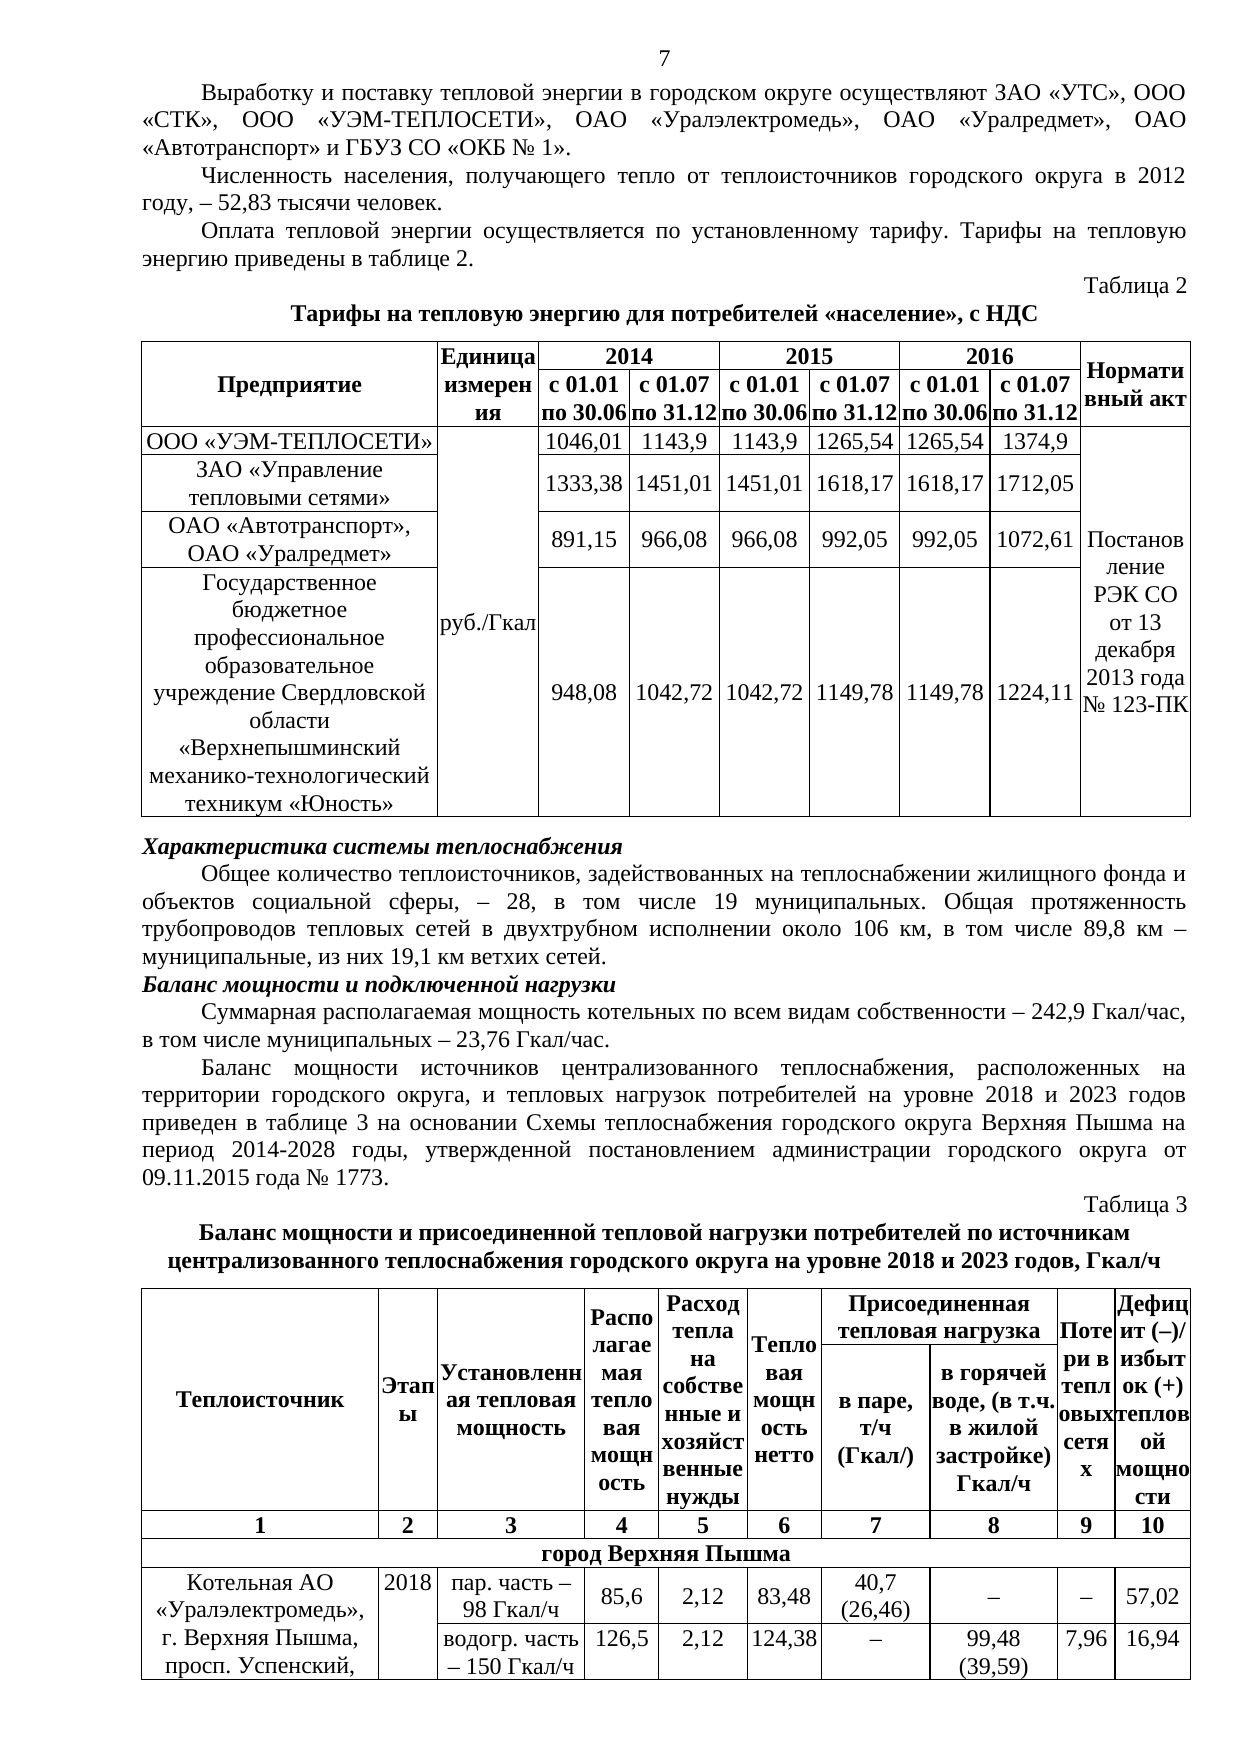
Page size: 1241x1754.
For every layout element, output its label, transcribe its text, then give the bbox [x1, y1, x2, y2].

table_header Этапы [379, 1289, 437, 1509]
table_cell 3 [438, 1511, 584, 1538]
table_cell ЗАО «Управление тепловыми сетями» [142, 455, 437, 511]
table_cell 1072,61 [991, 512, 1080, 567]
table_cell Государственное бюджетное профессиональное образовательное учреждение Свердловской области «Верхнепышминский механико-технологический техникум «Юность» [142, 568, 437, 816]
table_cell 9 [1058, 1511, 1114, 1538]
table_header Присоединенная тепловая нагрузка [822, 1289, 1057, 1344]
table_cell 966,08 [630, 512, 719, 567]
table_cell 992,05 [900, 512, 989, 567]
table_cell – [822, 1624, 929, 1679]
table_cell 992,05 [810, 512, 899, 567]
table_cell 6 [748, 1511, 821, 1538]
table_cell 1046,01 [539, 427, 629, 454]
table_cell 7,96 [1058, 1624, 1114, 1679]
text Численность населения, получающего тепло от теплоисточников городского округа в 2012 году, – 52,83 тысячи человек. [142, 161, 1187, 216]
table_cell 1265,54 [900, 427, 989, 454]
table_cell 4 [585, 1511, 658, 1538]
table_cell 1042,72 [720, 568, 809, 816]
table_cell ООО «УЭМ-ТЕПЛОСЕТИ» [142, 427, 437, 454]
table_cell с 01.07 по 31.12 [630, 370, 719, 426]
table_cell 2,12 [659, 1568, 747, 1623]
table_cell Котельная АО «Уралэлектромедь», г. Верхняя Пышма, просп. Успенский, д. 1а [142, 1568, 378, 1679]
table_cell 1149,78 [900, 568, 989, 816]
text Таблица 2 [142, 271, 1187, 299]
table_header Дефицит (–)/ избыток (+) тепловой мощности [1116, 1289, 1190, 1509]
table_header Нормативный акт [1081, 342, 1190, 426]
table_header Единица измерения [438, 342, 538, 426]
table_header 2015 [720, 342, 899, 369]
table_cell 85,6 [585, 1568, 658, 1623]
table_cell 966,08 [720, 512, 809, 567]
table_cell с 01.01 по 30.06 [900, 370, 989, 426]
table_cell 99,48 (39,59) [931, 1624, 1057, 1679]
table_cell 1143,9 [630, 427, 719, 454]
text Таблица 3 [142, 1191, 1187, 1218]
table_cell 2018 [379, 1568, 437, 1679]
table_header Установленная тепловая мощность [438, 1289, 584, 1509]
table_cell 1333,38 [539, 455, 629, 511]
table_cell с 01.01 по 30.06 [720, 370, 809, 426]
text Баланс мощности и присоединенной тепловой нагрузки потребителей по источникам централизованного теплоснабжения городского округа на уровне 2018 и 2023 годов, Гкал/ч [142, 1218, 1187, 1273]
table_cell 16,94 [1116, 1624, 1190, 1679]
text Общее количество теплоисточников, задействованных на теплоснабжении жилищного фонда и объектов социальной сферы, – 28, в том числе 19 муниципальных. Общая протяженность трубопроводов тепловых сетей в двухтрубном исполнении около 106 км, в том числе 89,8 км – муниципальные, из них 19,1 км ветхих сетей. [142, 859, 1187, 970]
table_cell 57,02 [1116, 1568, 1190, 1623]
table_cell 124,38 [748, 1624, 821, 1679]
table_cell Постановление РЭК СО от 13 декабря 2013 года № 123-ПК [1081, 427, 1190, 816]
table_cell 1618,17 [900, 455, 989, 511]
table_cell 1712,05 [991, 455, 1080, 511]
table_cell 40,7 (26,46) [822, 1568, 929, 1623]
table_cell руб./Гкал [438, 427, 538, 816]
text Тарифы на тепловую энергию для потребителей «население», с НДС [142, 299, 1187, 326]
table_cell 948,08 [539, 568, 629, 816]
table_cell 1 [142, 1511, 378, 1538]
table_cell 1451,01 [630, 455, 719, 511]
table_header 2014 [539, 342, 719, 369]
table_cell 8 [931, 1511, 1057, 1538]
table_cell 83,48 [748, 1568, 821, 1623]
table_cell с 01.07 по 31.12 [810, 370, 899, 426]
table_cell с 01.07 по 31.12 [991, 370, 1080, 426]
text Баланс мощности и подключенной нагрузки [142, 970, 1187, 997]
table_header Расход тепла на собственные и хозяйственные нужды [659, 1289, 747, 1509]
table_cell 1265,54 [810, 427, 899, 454]
table_cell 1374,9 [991, 427, 1080, 454]
table_cell 7 [822, 1511, 929, 1538]
table_cell – [1058, 1568, 1114, 1623]
table_header Теплоисточник [142, 1289, 378, 1509]
table_cell 1042,72 [630, 568, 719, 816]
table_cell 1143,9 [720, 427, 809, 454]
table_header 2016 [900, 342, 1080, 369]
table_cell 1224,11 [991, 568, 1080, 816]
table_cell в горячей воде, (в т.ч. в жилой застройке) Гкал/ч [931, 1345, 1057, 1509]
table_cell 1149,78 [810, 568, 899, 816]
table_cell – [931, 1568, 1057, 1623]
text Характеристика системы теплоснабжения [142, 832, 1187, 859]
table_cell в паре, т/ч (Гкал/) [822, 1345, 929, 1509]
table_cell 2 [379, 1511, 437, 1538]
table_cell 2,12 [659, 1624, 747, 1679]
table_cell пар. часть – 98 Гкал/ч [438, 1568, 584, 1623]
table_header Располагаемая тепловая мощность [585, 1289, 658, 1509]
text Выработку и поставку тепловой энергии в городском округе осуществляют ЗАО «УТС», ООО «СТК», ООО «УЭМ-ТЕПЛОСЕТИ», ОАО «Уралэлектромедь», ОАО «Уралредмет», ОАО «Автотранспорт» и ГБУЗ СО «ОКБ № 1». [142, 78, 1187, 161]
table_cell город Верхняя Пышма [142, 1539, 1190, 1567]
table_cell ОАО «Автотранспорт», ОАО «Уралредмет» [142, 512, 437, 567]
table_cell 1618,17 [810, 455, 899, 511]
table_cell 5 [659, 1511, 747, 1538]
table_cell водогр. часть – 150 Гкал/ч [438, 1624, 584, 1679]
table_cell 10 [1116, 1511, 1190, 1538]
table_cell с 01.01 по 30.06 [539, 370, 629, 426]
text Оплата тепловой энергии осуществляется по установленному тарифу. Тарифы на тепловую энергию приведены в таблице 2. [142, 216, 1187, 271]
table_header Тепловая мощность нетто [748, 1289, 821, 1509]
text Суммарная располагаемая мощность котельных по всем видам собственности – 242,9 Гкал/час, в том числе муниципальных – 23,76 Гкал/час. [142, 997, 1187, 1052]
table_header Предприятие [142, 342, 437, 426]
table_cell 126,5 [585, 1624, 658, 1679]
table_header Потери в тепловых сетях [1058, 1289, 1114, 1509]
table_cell 891,15 [539, 512, 629, 567]
text Баланс мощности источников централизованного теплоснабжения, расположенных на территории городского округа, и тепловых нагрузок потребителей на уровне 2018 и 2023 годов приведен в таблице 3 на основании Схемы теплоснабжения городского округа Верхняя Пышма на период 2014-2028 годы, утвержденной постановлением администрации городского округа от 09.11.2015 года № 1773. [142, 1052, 1187, 1191]
table_cell 1451,01 [720, 455, 809, 511]
